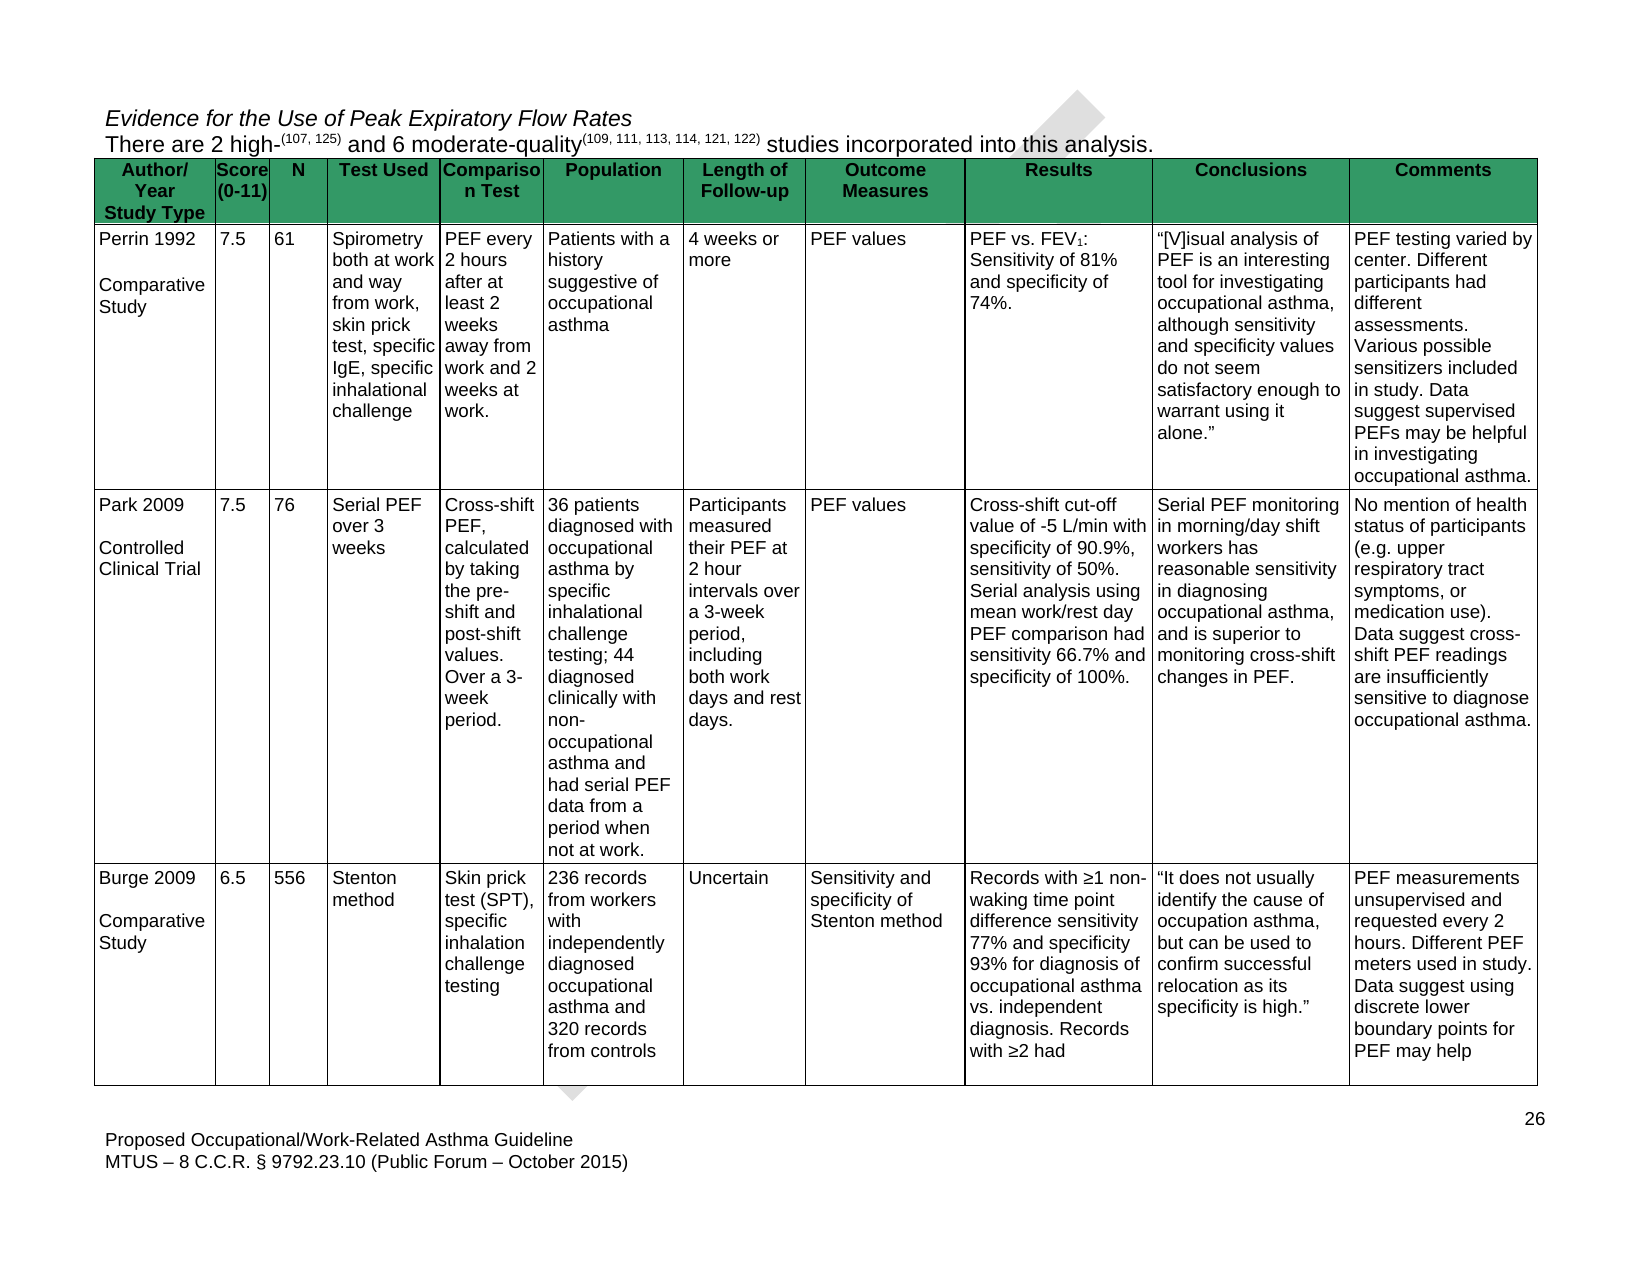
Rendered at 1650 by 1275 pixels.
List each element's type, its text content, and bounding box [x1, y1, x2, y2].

text There are 2 high-(107, 125) and 6 moderate-quality(109, 111, 113, 114, 121, 122) studies incorporated into this analysis. [105, 131, 1545, 158]
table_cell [806, 864, 964, 1085]
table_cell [441, 864, 543, 1085]
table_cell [544, 864, 683, 1085]
table_cell 7.5 [216, 490, 269, 863]
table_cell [966, 864, 1152, 1085]
table_cell Perrin 1992 Comparative Study [95, 225, 215, 489]
table_cell Uncertain [684, 864, 805, 1085]
table_cell “[V]isual analysis of PEF is an interesting tool for investigating occupational asthma, although sensitivity and specificity values do not seem satisfactory enough to warrant using it alone.” [1153, 225, 1349, 489]
table_cell Serial PEF monitoring in morning/day shift workers has reasonable sensitivity in diagnosing occupational asthma, and is superior to monitoring cross-shift changes in PEF. [1153, 490, 1349, 863]
table_header N [270, 159, 327, 223]
table_cell 4 weeks or more [684, 225, 805, 489]
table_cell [1350, 864, 1537, 1085]
table_header Results [966, 159, 1152, 223]
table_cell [1153, 864, 1349, 1085]
table_cell Spirometry both at work and way from work, skin prick test, specific IgE, specific inhalational challenge [328, 225, 439, 489]
table_cell 556 [270, 864, 327, 1085]
table_header Population [544, 159, 683, 223]
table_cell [95, 864, 215, 1085]
table_header Outcome Measures [806, 159, 964, 223]
table_cell Serial PEF over 3 weeks [328, 490, 439, 863]
table_header Length of Follow-up [684, 159, 805, 223]
table_cell Stenton method [328, 864, 439, 1085]
table_header Conclusions [1153, 159, 1349, 223]
table_header Author/ Year Study Type [95, 159, 215, 223]
table_cell PEF testing varied by center. Different participants had different assessments. Various possible sensitizers included in study. Data suggest supervised PEFs may be helpful in investigating occupational asthma. [1350, 225, 1537, 489]
text Evidence for the Use of Peak Expiratory Flow Rates [105, 105, 1545, 131]
table_cell 76 [270, 490, 327, 863]
table_cell PEF values [806, 225, 964, 489]
table_cell 7.5 [216, 225, 269, 489]
table_cell No mention of health status of participants (e.g. upper respiratory tract symptoms, or medication use). Data suggest cross-shift PEF readings are insufficiently sensitive to diagnose occupational asthma. [1350, 490, 1537, 863]
table_cell Patients with a history suggestive of occupational asthma [544, 225, 683, 489]
table_cell Participants measured their PEF at 2 hour intervals over a 3-week period, including both work days and rest days. [684, 490, 805, 863]
table_cell PEF values [806, 490, 964, 863]
table_header Score (0-11) [216, 159, 269, 223]
table_cell Cross-shift cut-off value of -5 L/min with specificity of 90.9%, sensitivity of 50%. Serial analysis using mean work/rest day PEF comparison had sensitivity 66.7% and specificity of 100%. [966, 490, 1152, 863]
table_cell 36 patients diagnosed with occupational asthma by specific inhalational challenge testing; 44 diagnosed clinically with non-occupational asthma and had serial PEF data from a period when not at work. [544, 490, 683, 863]
table_cell Cross-shift PEF, calculated by taking the pre-shift and post-shift values. Over a 3-week period. [441, 490, 543, 863]
table_cell 61 [270, 225, 327, 489]
table_cell 6.5 [216, 864, 269, 1085]
table_cell PEF every 2 hours after at least 2 weeks away from work and 2 weeks at work. [441, 225, 543, 489]
table_header Test Used [328, 159, 439, 223]
table_cell PEF vs. FEV1: Sensitivity of 81% and specificity of 74%. [966, 225, 1152, 489]
table_header Comparison Test [441, 159, 543, 223]
table_cell Park 2009 Controlled Clinical Trial [95, 490, 215, 863]
table_header Comments [1350, 159, 1537, 223]
